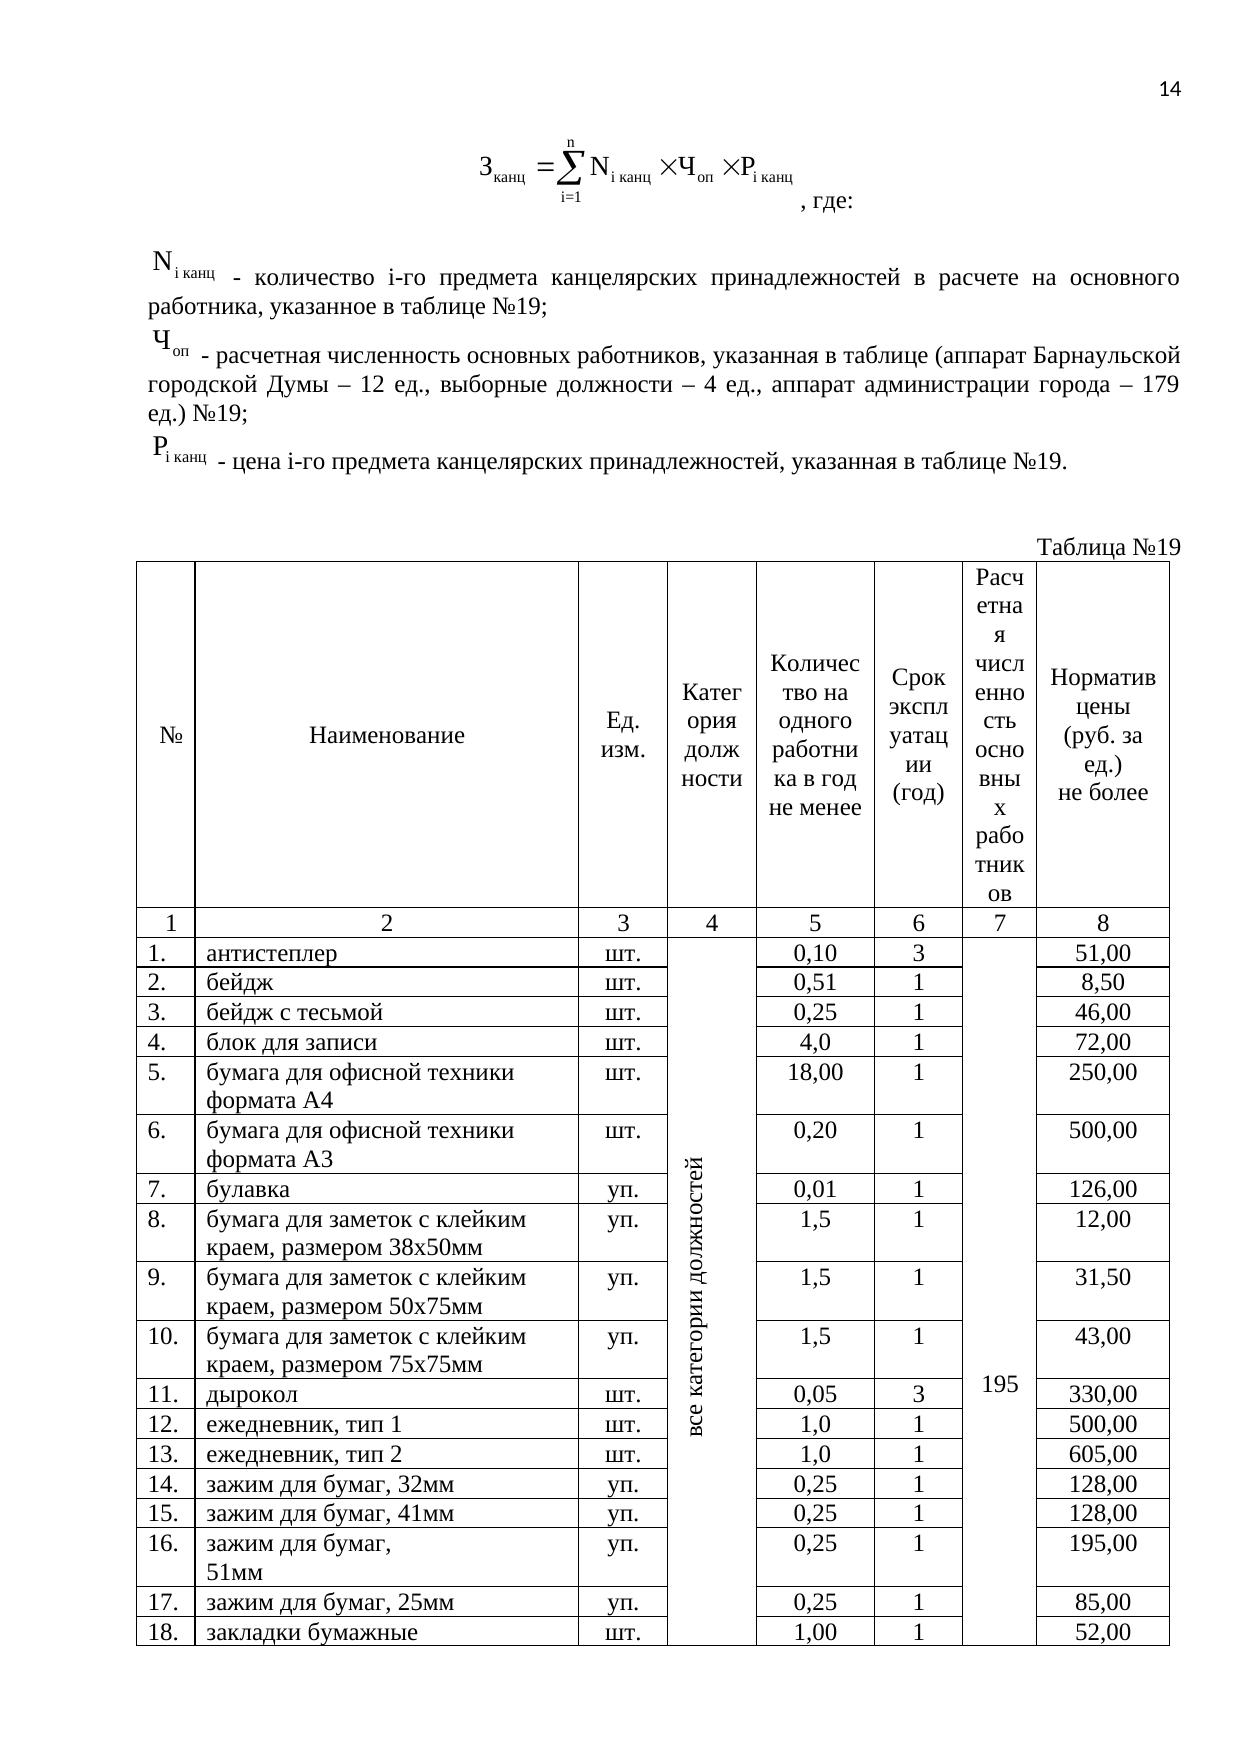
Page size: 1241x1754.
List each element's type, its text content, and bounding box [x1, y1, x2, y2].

table_cell 0,25 [757, 1499, 874, 1527]
table_cell 0,01 [757, 1174, 874, 1203]
text , где: [148, 130, 1181, 213]
table_cell 128,00 [1037, 1499, 1169, 1527]
table_cell [137, 1027, 194, 1056]
table_cell 3 [875, 1379, 962, 1408]
table_cell 1 [875, 1027, 962, 1056]
table_cell 1 [875, 1174, 962, 1203]
table_cell уп. [579, 1321, 667, 1378]
table_cell [137, 1174, 194, 1203]
table_cell 500,00 [1037, 1409, 1169, 1438]
table_cell [137, 1262, 194, 1320]
table_cell 1 [875, 1409, 962, 1438]
table_header Количество на одного работника в год не менее [757, 562, 874, 907]
table_cell бумага для заметок с клейким краем, размером 75х75мм [196, 1321, 578, 1378]
table_cell ежедневник, тип 2 [196, 1439, 578, 1468]
table_cell 1,5 [757, 1262, 874, 1320]
table_cell 46,00 [1037, 997, 1169, 1026]
table_cell шт. [579, 1027, 667, 1056]
table_cell 0,20 [757, 1115, 874, 1173]
table_cell уп. [579, 1469, 667, 1497]
table_cell блок для записи [196, 1027, 578, 1056]
table_cell 1 [875, 968, 962, 996]
table_cell шт. [579, 1439, 667, 1468]
table_cell 195,00 [1037, 1528, 1169, 1586]
table_cell 1 [875, 1115, 962, 1173]
table_cell 1 [875, 1587, 962, 1616]
table_cell [137, 997, 194, 1026]
table_cell [137, 1499, 194, 1527]
table_cell шт. [579, 1379, 667, 1408]
table_header Расчетная численность основных работников [963, 562, 1036, 907]
table_cell 18,00 [757, 1057, 874, 1114]
table_cell 85,00 [1037, 1587, 1169, 1616]
table_cell 31,50 [1037, 1262, 1169, 1320]
table_cell 1,0 [757, 1409, 874, 1438]
table_cell ежедневник, тип 1 [196, 1409, 578, 1438]
table_cell 250,00 [1037, 1057, 1169, 1114]
table_cell шт. [579, 938, 667, 966]
table_cell 12,00 [1037, 1204, 1169, 1261]
table_cell 7 [963, 908, 1036, 937]
table_cell 8,50 [1037, 968, 1169, 996]
table_cell 195 [963, 938, 1036, 1645]
table_cell 2 [196, 908, 578, 937]
table_cell антистеплер [196, 938, 578, 966]
table_cell бумага для заметок с клейким краем, размером 50х75мм [196, 1262, 578, 1320]
table_cell [137, 1469, 194, 1497]
table_cell 0,51 [757, 968, 874, 996]
table_cell шт. [579, 1057, 667, 1114]
table_cell [137, 1617, 194, 1645]
table_cell 0,25 [757, 1469, 874, 1497]
table_cell 0,25 [757, 1587, 874, 1616]
table_cell 0,25 [757, 1528, 874, 1586]
text - количество i-гo предмета канцелярских принадлежностей в расчете на основного работника, указанное в таблице №19; [148, 242, 1181, 321]
table_cell [137, 1057, 194, 1114]
table_header Наименование [196, 562, 578, 907]
table_cell уп. [579, 1262, 667, 1320]
table_cell зажим для бумаг, 51мм [196, 1528, 578, 1586]
table_cell уп. [579, 1499, 667, 1527]
table_cell зажим для бумаг, 32мм [196, 1469, 578, 1497]
table_cell шт. [579, 968, 667, 996]
table_cell 3 [579, 908, 667, 937]
table_cell 126,00 [1037, 1174, 1169, 1203]
table_cell 5 [757, 908, 874, 937]
table_cell бумага для офисной техники формата А3 [196, 1115, 578, 1173]
table_cell 1 [875, 1439, 962, 1468]
table_cell 1 [875, 1321, 962, 1378]
table_cell 1,00 [757, 1617, 874, 1645]
table_cell [137, 1587, 194, 1616]
table_cell 1,0 [757, 1439, 874, 1468]
table_cell 1,5 [757, 1321, 874, 1378]
table_cell бумага для офисной техники формата А4 [196, 1057, 578, 1114]
text - цена i-гo предмета канцелярских принадлежностей, указанная в таблице №19. [148, 426, 1181, 503]
table_header Норматив цены (руб. за ед.) не более [1037, 562, 1169, 907]
table_cell зажим для бумаг, 41мм [196, 1499, 578, 1527]
table_cell 1 [875, 1262, 962, 1320]
table_cell 51,00 [1037, 938, 1169, 966]
table_cell 0,10 [757, 938, 874, 966]
table_header № [137, 562, 194, 907]
table_cell 4,0 [757, 1027, 874, 1056]
table_cell [137, 1321, 194, 1378]
table_cell 43,00 [1037, 1321, 1169, 1378]
table_cell 1 [875, 997, 962, 1026]
table_cell 1 [875, 1469, 962, 1497]
table_cell уп. [579, 1174, 667, 1203]
table_cell бейдж с тесьмой [196, 997, 578, 1026]
table_cell 1 [875, 1528, 962, 1586]
table_cell бумага для заметок с клейким краем, размером 38х50мм [196, 1204, 578, 1261]
table_cell 0,25 [757, 997, 874, 1026]
text - расчетная численность основных работников, указанная в таблице (аппарат Барнаульской городской Думы – 12 ед., выборные должности – 4 ед., аппарат администрации города – 179 ед.) №19; [148, 321, 1181, 426]
table_cell шт. [579, 1617, 667, 1645]
table_cell 1 [875, 1499, 962, 1527]
table_cell 1 [875, 1057, 962, 1114]
table_cell бейдж [196, 968, 578, 996]
table_cell 1,5 [757, 1204, 874, 1261]
table_header Ед. изм. [579, 562, 667, 907]
table_cell 8 [1037, 908, 1169, 937]
table_cell 4 [668, 908, 756, 937]
table_cell 128,00 [1037, 1469, 1169, 1497]
table_cell 1 [875, 1204, 962, 1261]
table_cell [137, 1528, 194, 1586]
table_cell шт. [579, 997, 667, 1026]
table_cell 330,00 [1037, 1379, 1169, 1408]
table_cell [137, 968, 194, 996]
table_cell [137, 1409, 194, 1438]
table_cell уп. [579, 1528, 667, 1586]
table_cell закладки бумажные [196, 1617, 578, 1645]
text Таблица №19 [148, 532, 1181, 561]
table_cell зажим для бумаг, 25мм [196, 1587, 578, 1616]
table_cell 500,00 [1037, 1115, 1169, 1173]
table_cell 605,00 [1037, 1439, 1169, 1468]
table_cell [137, 1204, 194, 1261]
table_cell дырокол [196, 1379, 578, 1408]
table_cell [137, 938, 194, 966]
table_cell 52,00 [1037, 1617, 1169, 1645]
table_cell шт. [579, 1115, 667, 1173]
table_cell все категории должностей [668, 938, 756, 1645]
table_cell уп. [579, 1204, 667, 1261]
table_cell шт. [579, 1409, 667, 1438]
table_cell 1 [137, 908, 194, 937]
table_cell [137, 1115, 194, 1173]
table_cell 0,05 [757, 1379, 874, 1408]
table_cell 72,00 [1037, 1027, 1169, 1056]
table_cell 6 [875, 908, 962, 937]
table_cell [137, 1379, 194, 1408]
table_cell 3 [875, 938, 962, 966]
table_header Категория должности [668, 562, 756, 907]
table_cell уп. [579, 1587, 667, 1616]
table_header Срок эксплуатации (год) [875, 562, 962, 907]
table_cell булавка [196, 1174, 578, 1203]
table_cell 1 [875, 1617, 962, 1645]
table_cell [137, 1439, 194, 1468]
